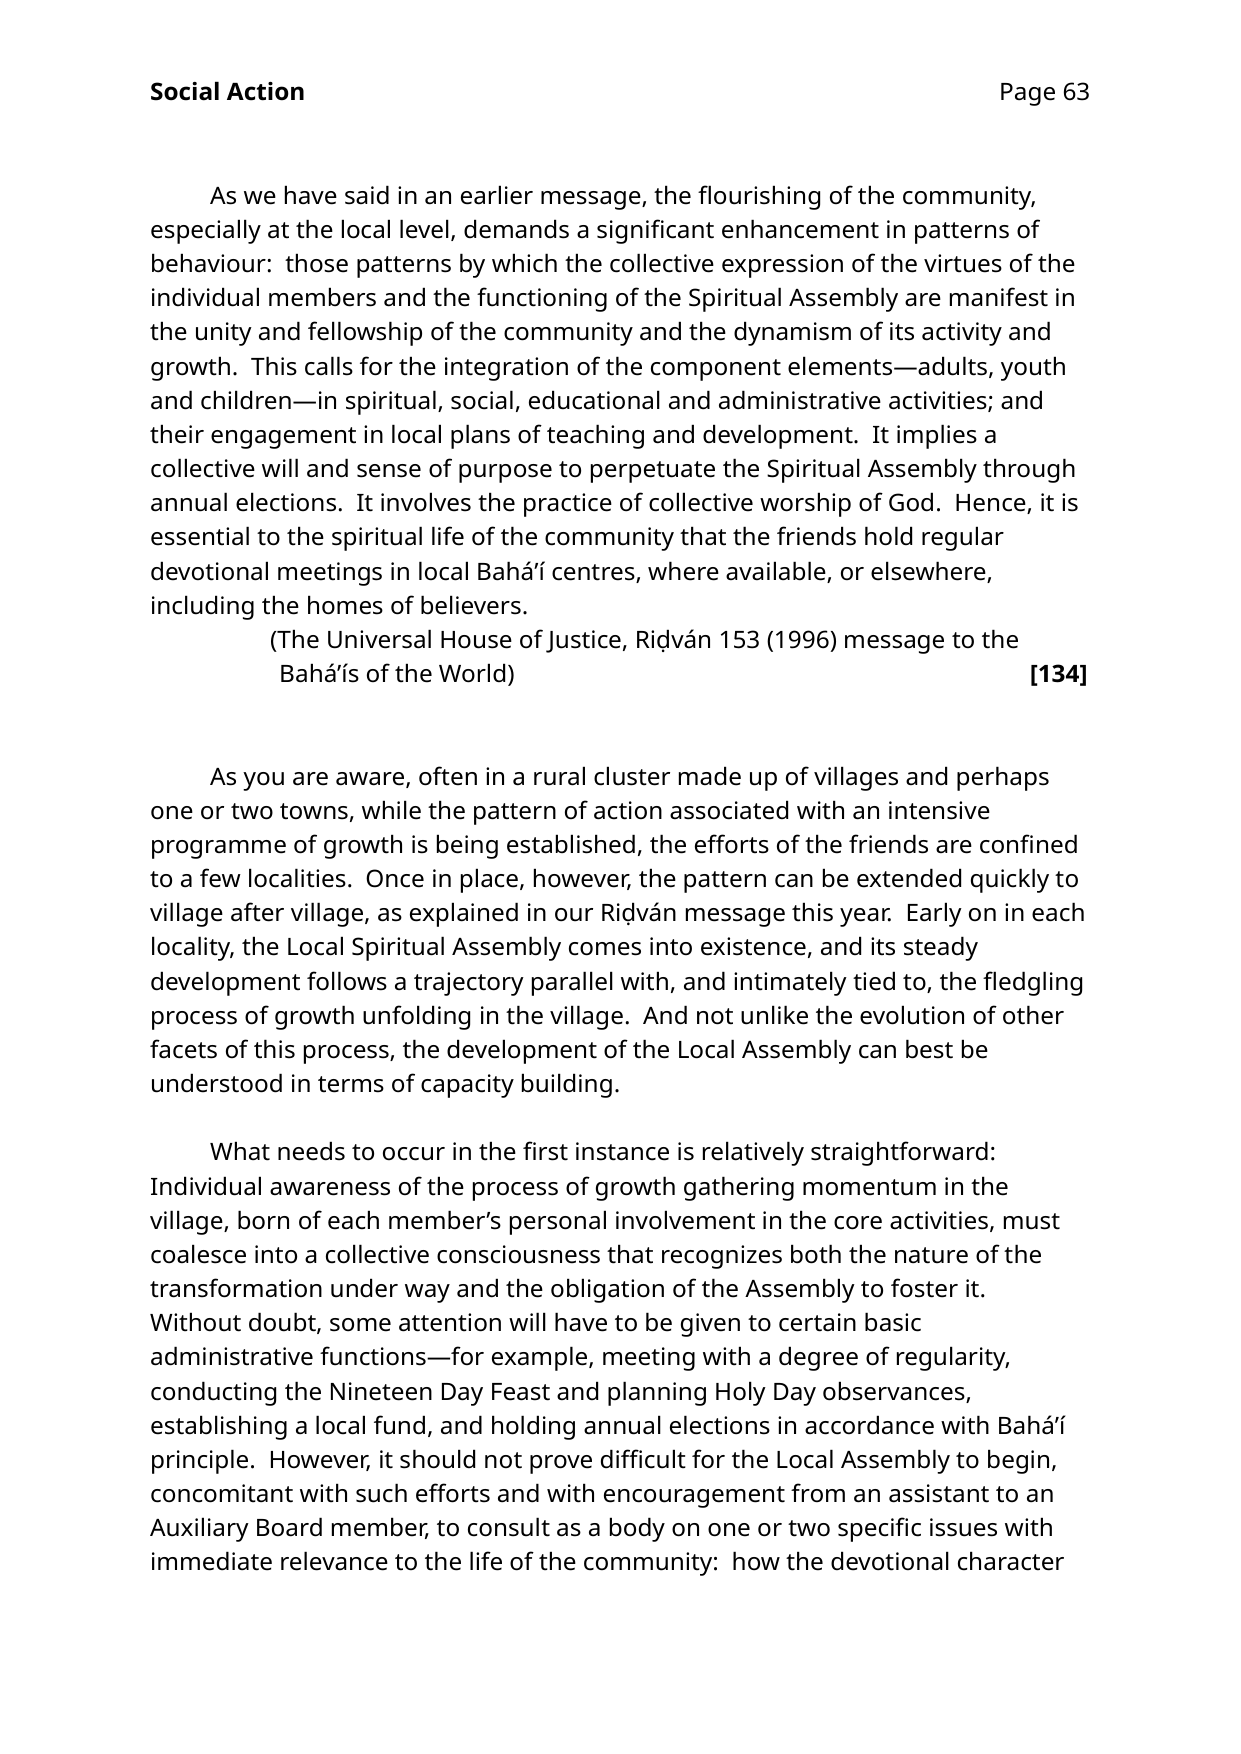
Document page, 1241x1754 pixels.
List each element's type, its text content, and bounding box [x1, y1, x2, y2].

text As you are aware, often in a rural cluster made up of villages and perhaps one or two towns, while the pattern of action associated with an intensive programme of growth is being established, the efforts of the friends are confined to a few localities. Once in place, however, the pattern can be extended quickly to village after village, as explained in our Riḍván message this year. Early on in each locality, the Local Spiritual Assembly comes into existence, and its steady development follows a trajectory parallel with, and intimately tied to, the fledgling process of growth unfolding in the village. And not unlike the evolution of other facets of this process, the development of the Local Assembly can best be understood in terms of capacity building. [150, 759, 1090, 1099]
text As we have said in an earlier message, the flourishing of the community, especially at the local level, demands a significant enhancement in patterns of behaviour: those patterns by which the collective expression of the virtues of the individual members and the functioning of the Spiritual Assembly are manifest in the unity and fellowship of the community and the dynamism of its activity and growth. This calls for the integration of the component elements—adults, youth and children—in spiritual, social, educational and administrative activities; and their engagement in local plans of teaching and development. It implies a collective will and sense of purpose to perpetuate the Spiritual Assembly through annual elections. It involves the practice of collective worship of God. Hence, it is essential to the spiritual life of the community that the friends hold regular devotional meetings in local Bahá’í centres, where available, or elsewhere, including the homes of believers. [150, 178, 1090, 621]
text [150, 1135, 1090, 1578]
text (The Universal House of Justice, Riḍván 153 (1996) message to the Bahá’ís of the World) [134] [270, 623, 1068, 689]
